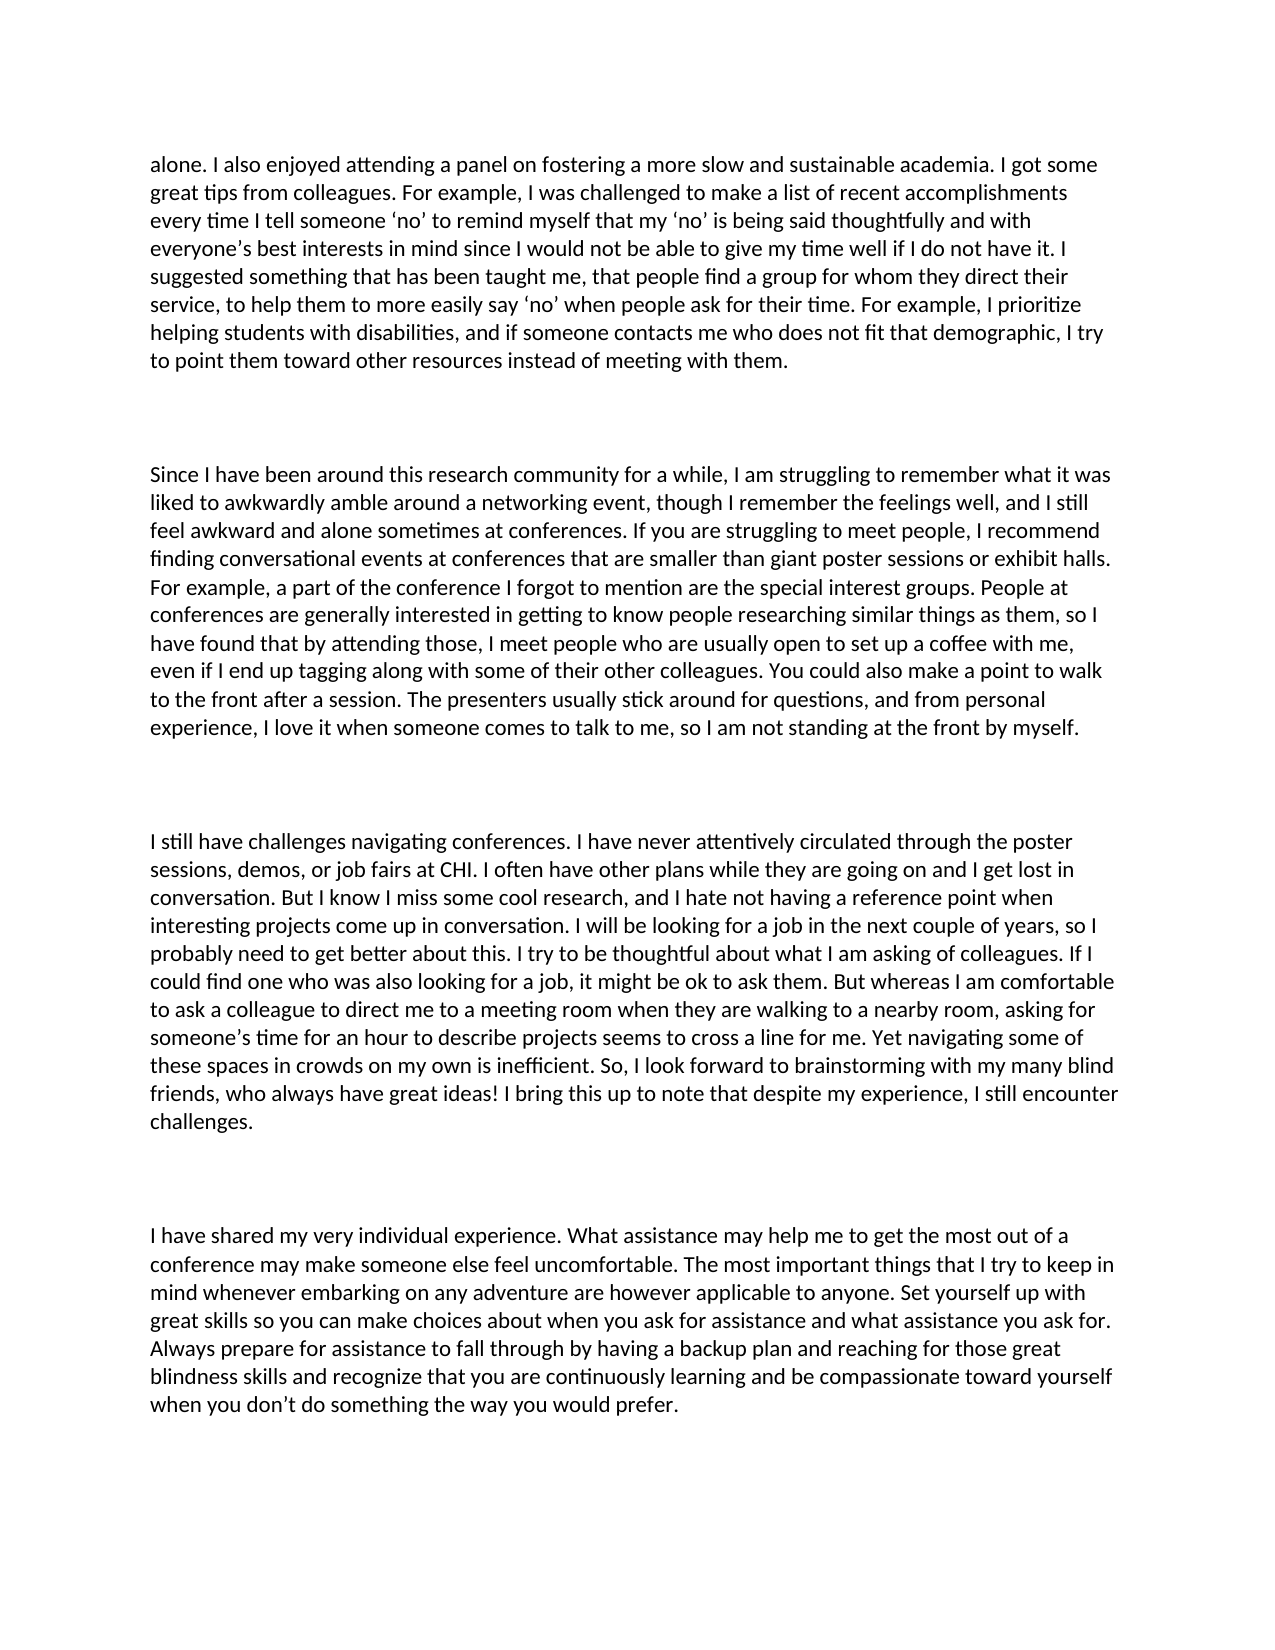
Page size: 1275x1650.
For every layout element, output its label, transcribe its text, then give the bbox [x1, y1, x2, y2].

text I still have challenges navigating conferences. I have never attentively circulated through the poster sessions, demos, or job fairs at CHI. I often have other plans while they are going on and I get lost in conversation. But I know I miss some cool research, and I hate not having a reference point when interesting projects come up in conversation. I will be looking for a job in the next couple of years, so I probably need to get better about this. I try to be thoughtful about what I am asking of colleagues. If I could find one who was also looking for a job, it might be ok to ask them. But whereas I am comfortable to ask a colleague to direct me to a meeting room when they are walking to a nearby room, asking for someone’s time for an hour to describe projects seems to cross a line for me. Yet navigating some of these spaces in crowds on my own is inefficient. So, I look forward to brainstorming with my many blind friends, who always have great ideas! I bring this up to note that despite my experience, I still encounter challenges. [150, 827, 1125, 1135]
text I have shared my very individual experience. What assistance may help me to get the most out of a conference may make someone else feel uncomfortable. The most important things that I try to keep in mind whenever embarking on any adventure are however applicable to anyone. Set yourself up with great skills so you can make choices about when you ask for assistance and what assistance you ask for. Always prepare for assistance to fall through by having a backup plan and reaching for those great blindness skills and recognize that you are continuously learning and be compassionate toward yourself when you don’t do something the way you would prefer. [150, 1222, 1125, 1418]
text Since I have been around this research community for a while, I am struggling to remember what it was liked to awkwardly amble around a networking event, though I remember the feelings well, and I still feel awkward and alone sometimes at conferences. If you are struggling to meet people, I recommend finding conversational events at conferences that are smaller than giant poster sessions or exhibit halls. For example, a part of the conference I forgot to mention are the special interest groups. People at conferences are generally interested in getting to know people researching similar things as them, so I have found that by attending those, I meet people who are usually open to set up a coffee with me, even if I end up tagging along with some of their other colleagues. You could also make a point to walk to the front after a session. The presenters usually stick around for questions, and from personal experience, I love it when someone comes to talk to me, so I am not standing at the front by myself. [150, 461, 1125, 741]
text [150, 150, 1125, 374]
